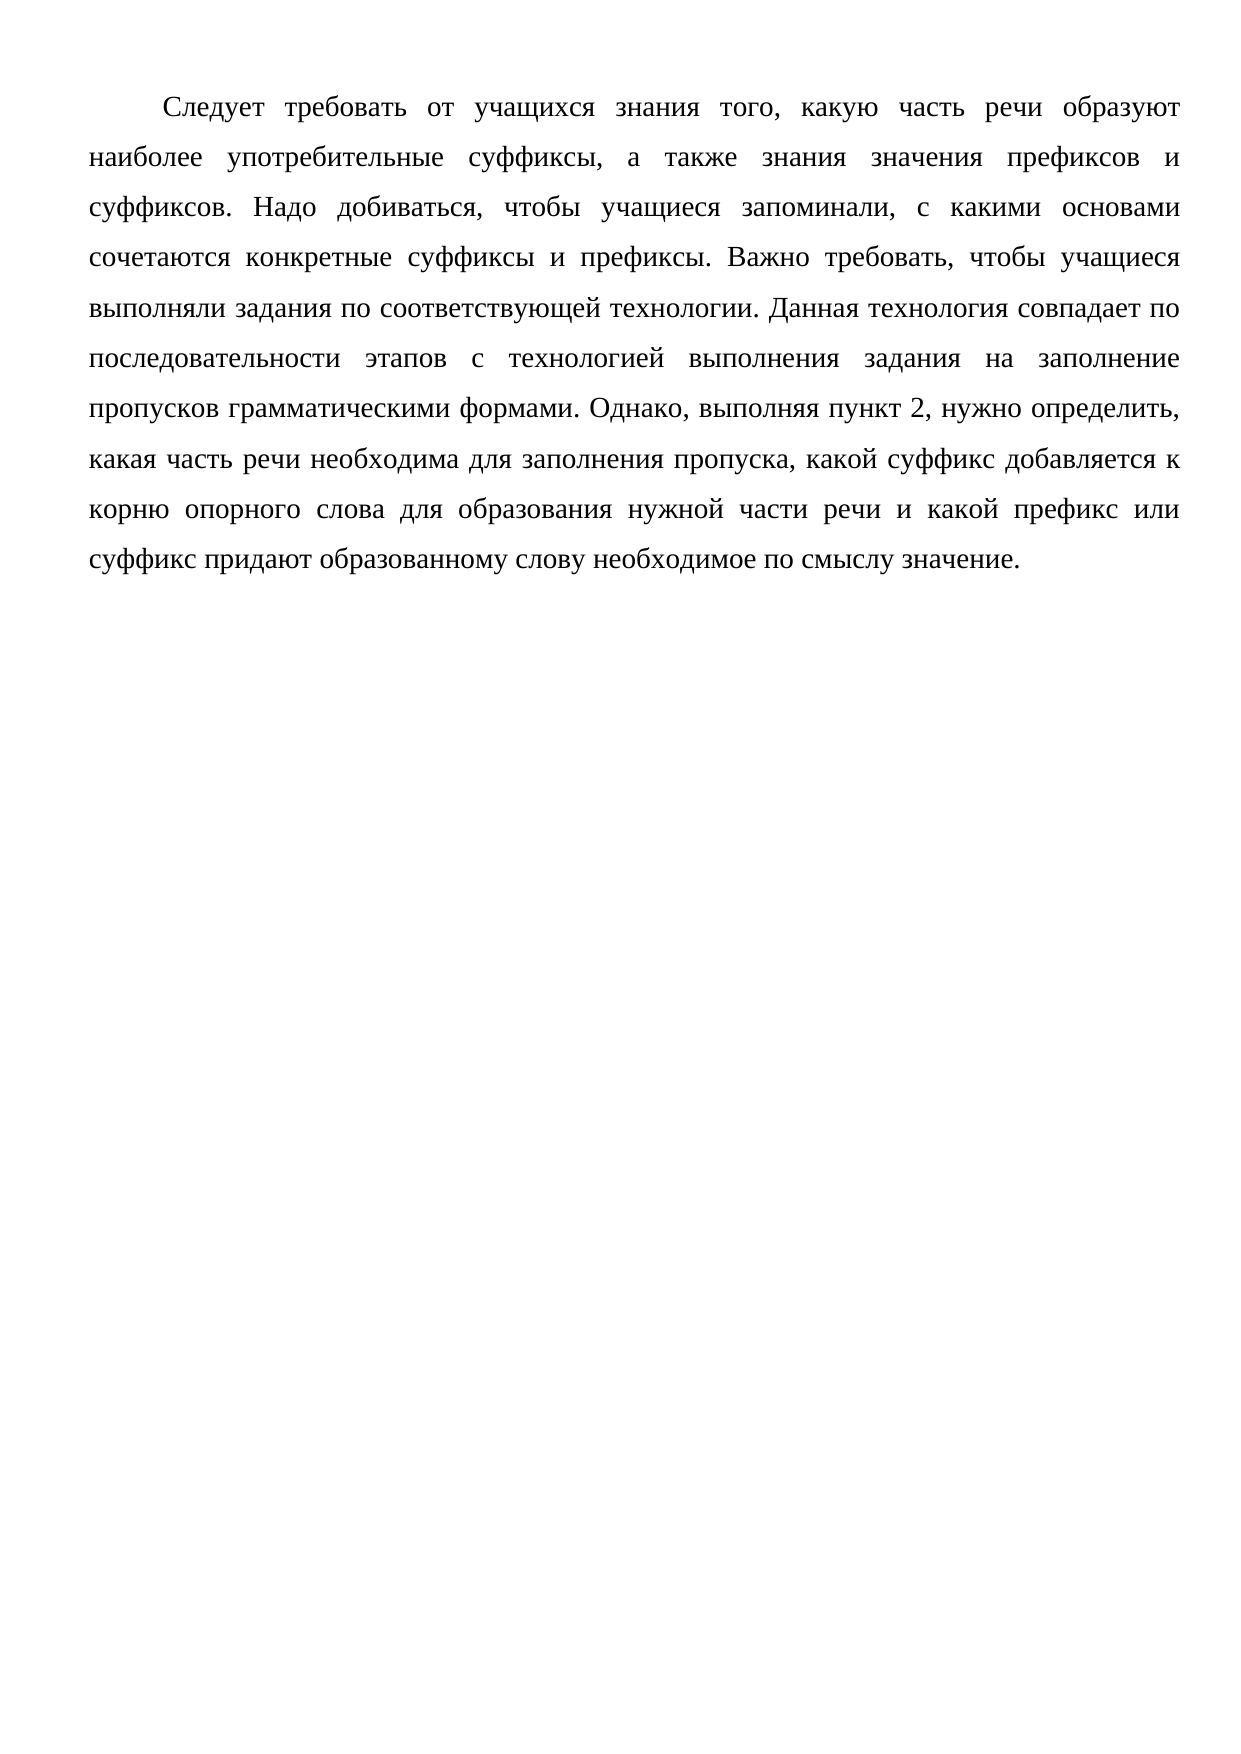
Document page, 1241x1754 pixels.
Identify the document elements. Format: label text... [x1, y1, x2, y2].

text Следует требовать от учащихся знания того, какую часть речи образуют наиболее употребительные суффиксы, а также знания значения префиксов и суффиксов. Надо добиваться, чтобы учащиеся запоминали, с какими основами сочетаются конкретные суффиксы и префиксы. Важно требовать, чтобы учащиеся выполняли задания по соответствующей технологии. Данная технология совпадает по последовательности этапов с технологией выполнения задания на заполнение пропусков грамматическими формами. Однако, выполняя пункт 2, нужно определить, какая часть речи необходима для заполнения пропуска, какой суффикс добавляется к корню опорного слова для образования нужной части речи и какой префикс или суффикс придают образованному слову необходимое по смыслу значение. [89, 89, 1181, 575]
